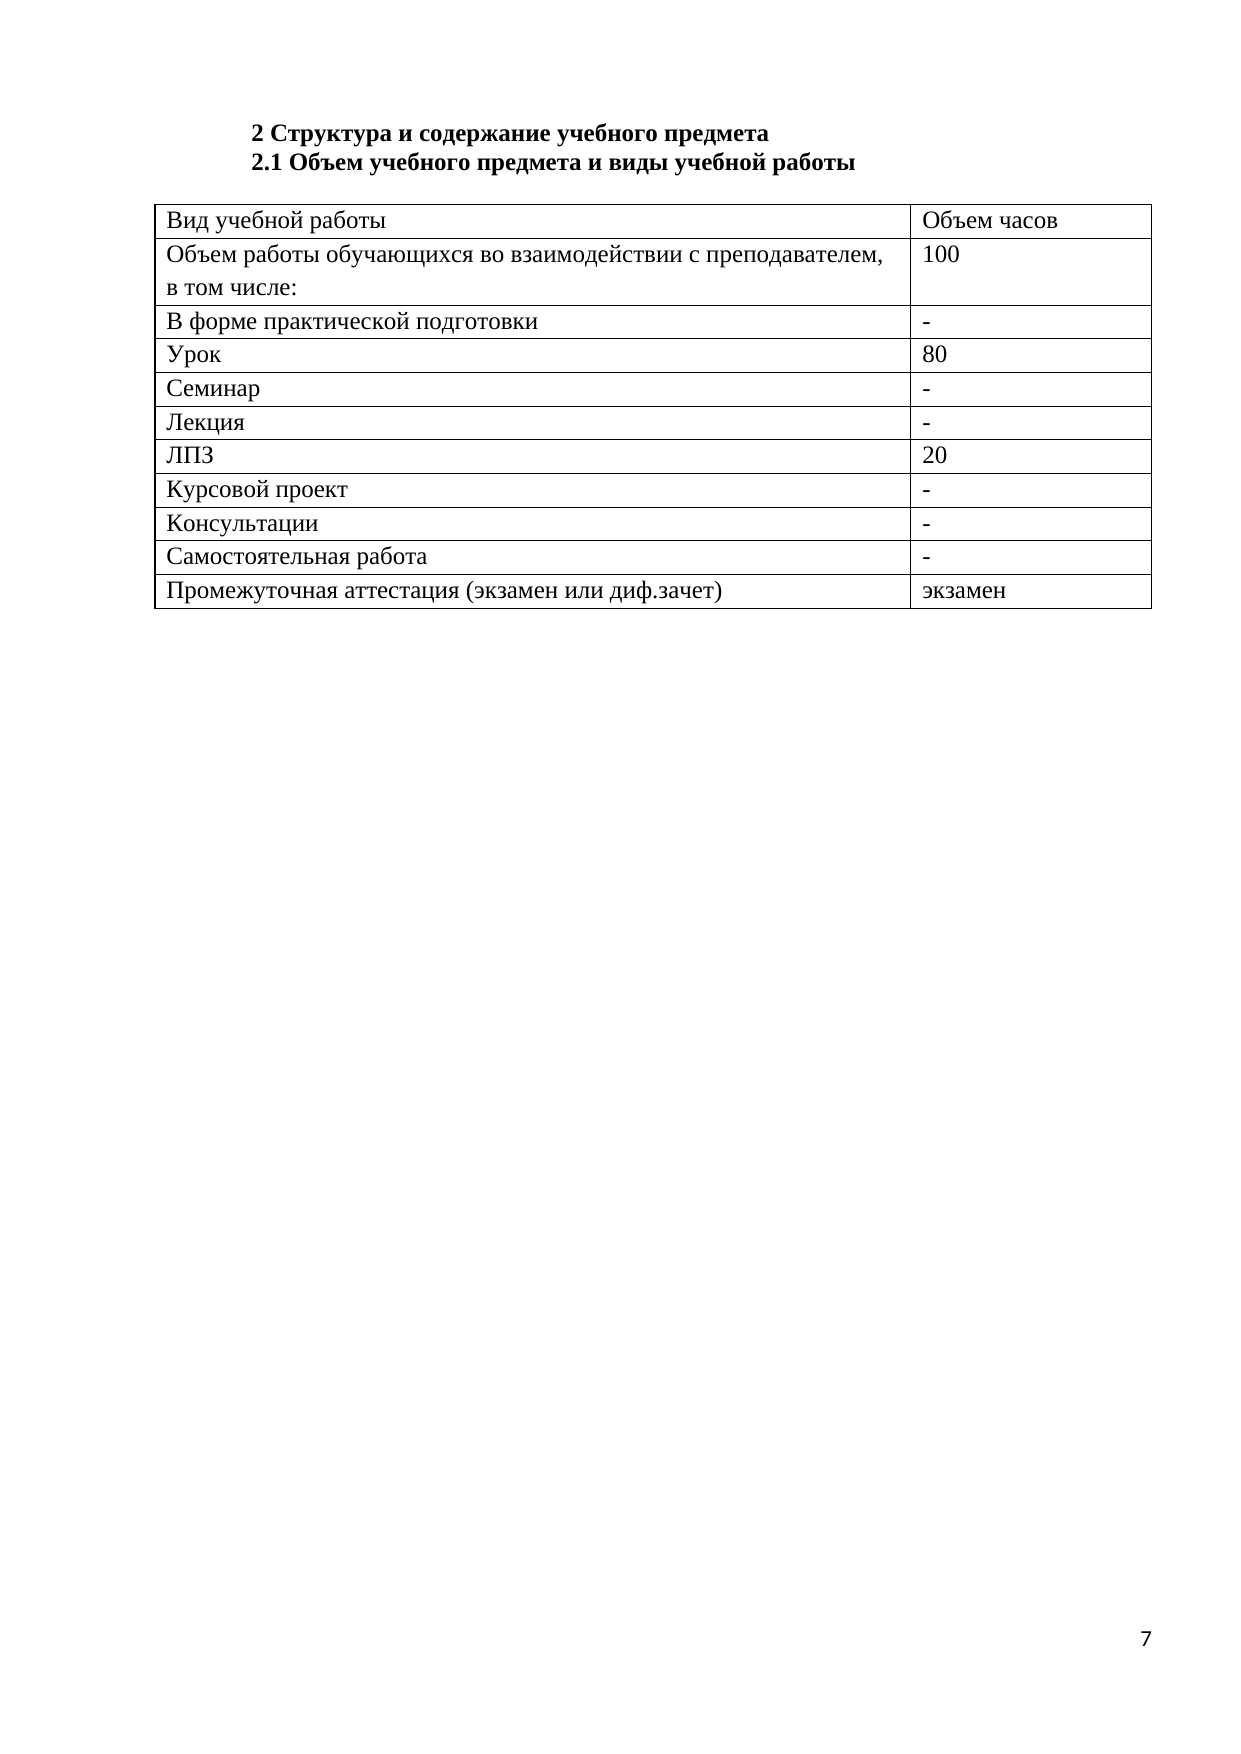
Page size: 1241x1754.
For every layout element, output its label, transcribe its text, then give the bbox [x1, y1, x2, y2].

text 2 Структура и содержание учебного предмета [177, 118, 1152, 147]
table_cell 100 [911, 239, 1151, 305]
table_cell Семинар [156, 373, 910, 406]
table_cell В форме практической подготовки [156, 306, 910, 338]
table_cell Лекция [156, 407, 910, 439]
table_cell - [911, 474, 1151, 507]
table_header Вид учебной работы [156, 205, 910, 238]
table_header Объем часов [911, 205, 1151, 238]
table_cell - [911, 541, 1151, 574]
table_cell - [911, 306, 1151, 338]
table_cell Урок [156, 339, 910, 372]
table_cell - [911, 407, 1151, 439]
text 2.1 Объем учебного предмета и виды учебной работы [177, 147, 1152, 176]
table_cell Самостоятельная работа [156, 541, 910, 574]
table_cell Промежуточная аттестация (экзамен или диф.зачет) [156, 575, 910, 607]
table_cell - [911, 373, 1151, 406]
table_cell экзамен [911, 575, 1151, 607]
table_cell Объем работы обучающихся во взаимодействии с преподавателем, в том числе: [156, 239, 910, 305]
table_cell 80 [911, 339, 1151, 372]
table_cell ЛПЗ [156, 440, 910, 473]
table_cell - [911, 508, 1151, 540]
table_cell Консультации [156, 508, 910, 540]
table_cell 20 [911, 440, 1151, 473]
table_cell Курсовой проект [156, 474, 910, 507]
